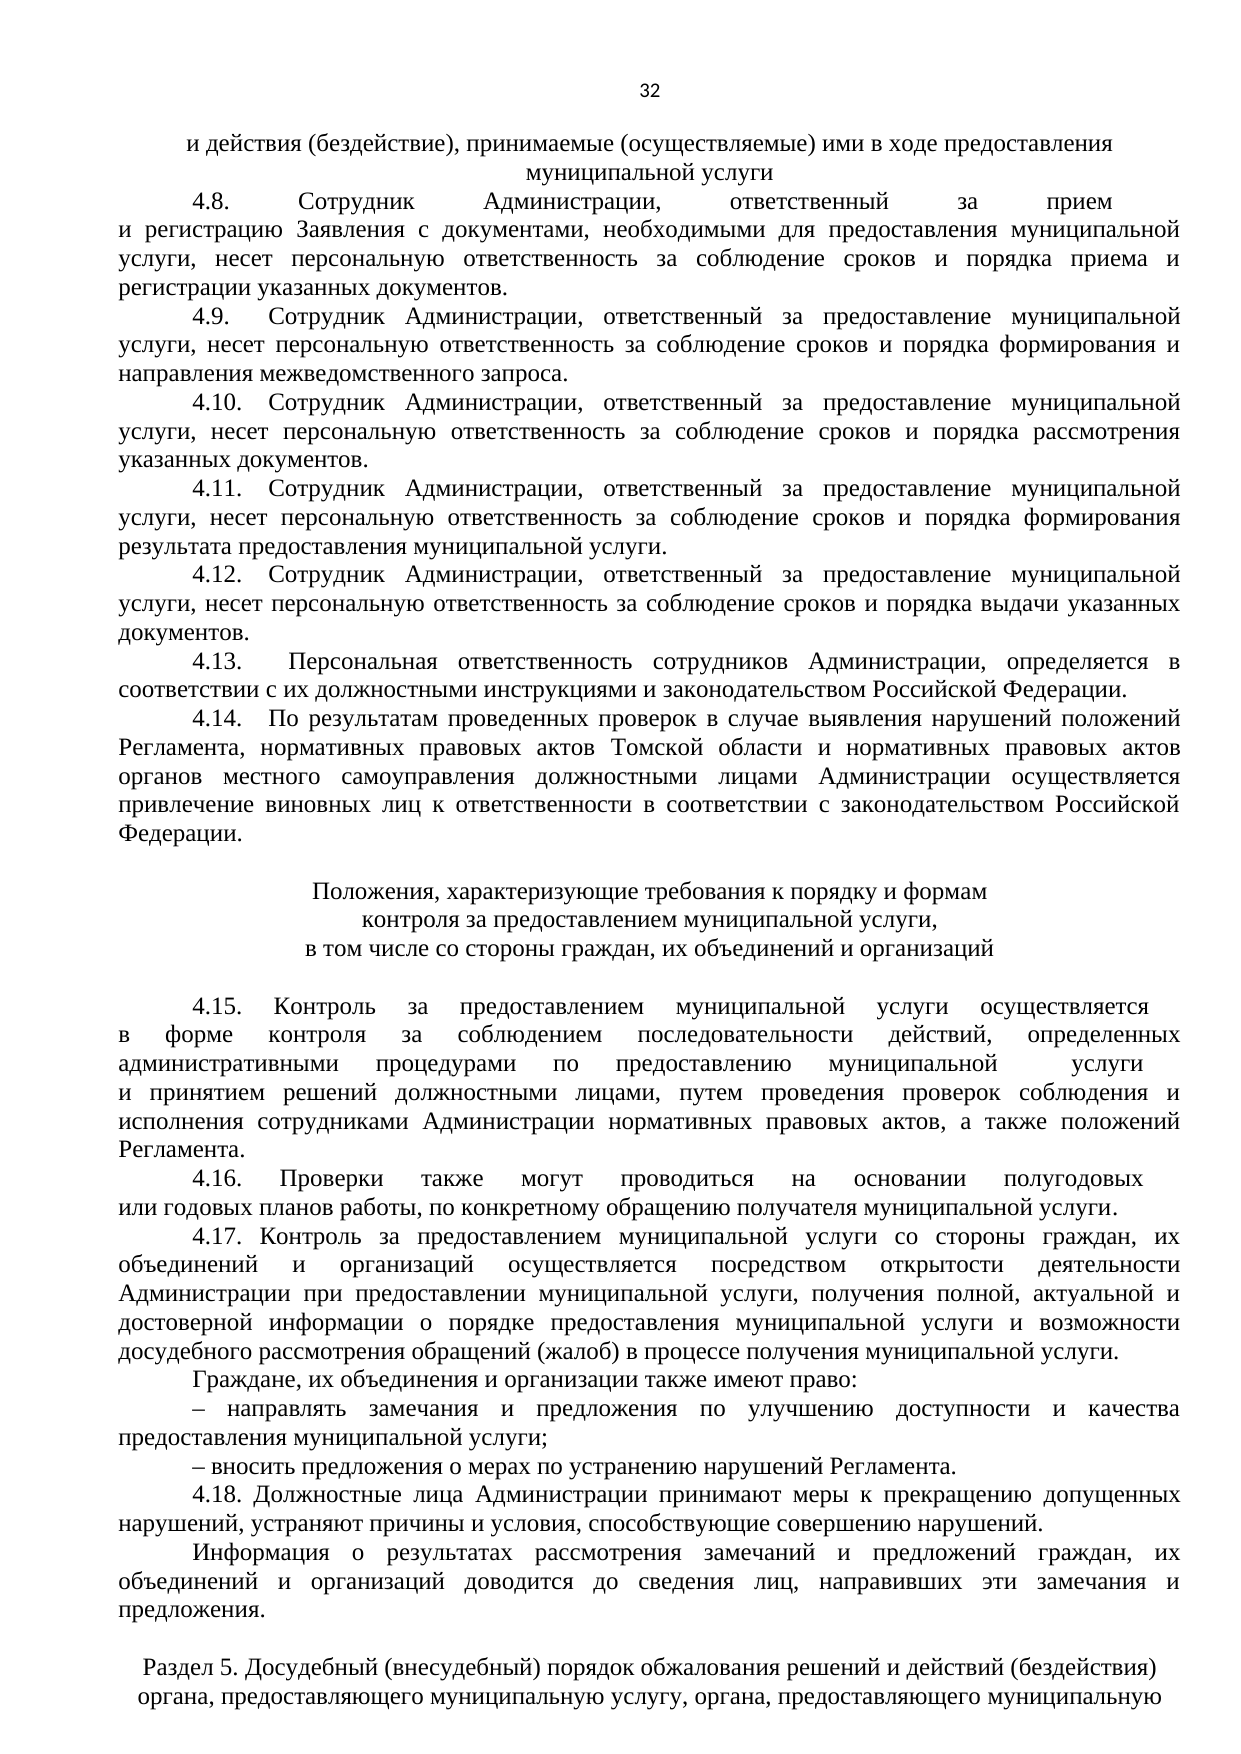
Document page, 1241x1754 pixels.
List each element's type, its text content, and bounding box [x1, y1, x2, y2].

list Сотрудник Администрации, ответственный за предоставление муниципальной услуги, несет персональную ответственность за соблюдение сроков и порядка рассмотрения указанных документов. [118, 387, 1181, 473]
text 4.15. Контроль за предоставлением муниципальной услуги осуществляется в форме контроля за соблюдением последовательности действий, определенных административными процедурами по предоставлению муниципальной услуги и принятием решений должностными лицами, путем проведения проверок соблюдения и исполнения сотрудниками Администрации нормативных правовых актов, а также положений Регламента. [118, 991, 1181, 1163]
list Сотрудник Администрации, ответственный за предоставление муниципальной услуги, несет персональную ответственность за соблюдение сроков и порядка формирования результата предоставления муниципальной услуги. [118, 473, 1181, 559]
list Сотрудник Администрации, ответственный за предоставление муниципальной услуги, несет персональную ответственность за соблюдение сроков и порядка формирования и направления межведомственного запроса. [118, 301, 1181, 387]
text Положения, характеризующие требования к порядку и формам [118, 876, 1181, 904]
text – вносить предложения о мерах по устранению нарушений Регламента. [118, 1451, 1181, 1479]
text – направлять замечания и предложения по улучшению доступности и качества предоставления муниципальной услуги; [118, 1393, 1181, 1451]
list Персональная ответственность сотрудников Администрации, определяется в соответствии с их должностными инструкциями и законодательством Российской Федерации. [118, 646, 1181, 703]
text 4.16. Проверки также могут проводиться на основании полугодовых или годовых планов работы, по конкретному обращению получателя муниципальной услуги. [118, 1163, 1181, 1221]
text Граждане, их объединения и организации также имеют право: [118, 1364, 1181, 1393]
text 4.17. Контроль за предоставлением муниципальной услуги со стороны граждан, их объединений и организаций осуществляется посредством открытости деятельности Администрации при предоставлении муниципальной услуги, получения полной, актуальной и достоверной информации о порядке предоставления муниципальной услуги и возможности досудебного рассмотрения обращений (жалоб) в процессе получения муниципальной услуги. [118, 1221, 1181, 1364]
list Сотрудник Администрации, ответственный за предоставление муниципальной услуги, несет персональную ответственность за соблюдение сроков и порядка выдачи указанных документов. [118, 559, 1181, 646]
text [118, 128, 1181, 186]
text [118, 1652, 1181, 1709]
text 4.18. Должностные лица Администрации принимают меры к прекращению допущенных нарушений, устраняют причины и условия, способствующие совершению нарушений. [118, 1479, 1181, 1537]
text Информация о результатах рассмотрения замечаний и предложений граждан, их объединений и организаций доводится до сведения лиц, направивших эти замечания и предложения. [118, 1537, 1181, 1623]
text 4.8. Сотрудник Администрации, ответственный за прием и регистрацию Заявления с документами, необходимыми для предоставления муниципальной услуги, несет персональную ответственность за соблюдение сроков и порядка приема и регистрации указанных документов. [118, 186, 1181, 301]
text в том числе со стороны граждан, их объединений и организаций [118, 933, 1181, 962]
text контроля за предоставлением муниципальной услуги, [118, 904, 1181, 933]
list По результатам проведенных проверок в случае выявления нарушений положений Регламента, нормативных правовых актов Томской области и нормативных правовых актов органов местного самоуправления должностными лицами Администрации осуществляется привлечение виновных лиц к ответственности в соответствии с законодательством Российской Федерации. [118, 703, 1181, 847]
